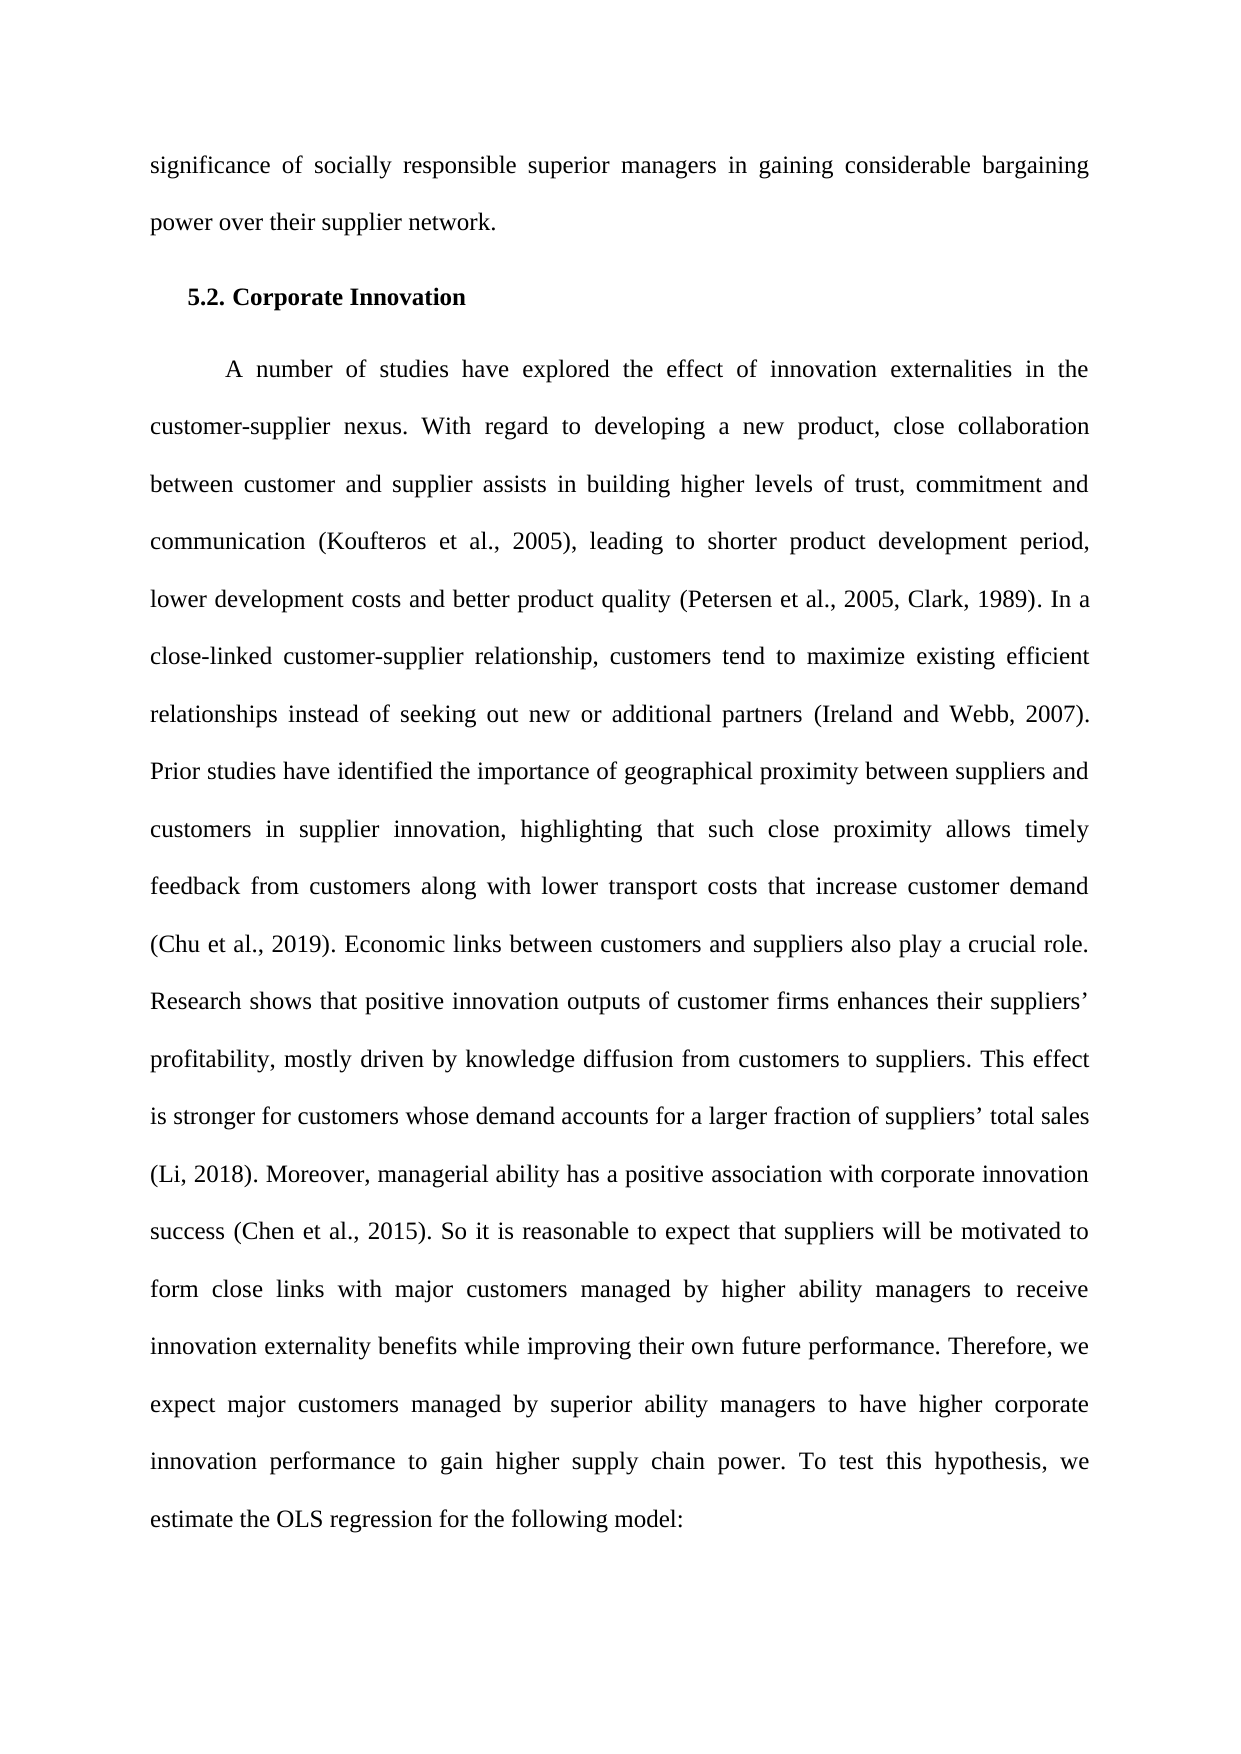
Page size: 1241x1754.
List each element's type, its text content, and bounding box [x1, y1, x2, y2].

text A number of studies have explored the effect of innovation externalities in the customer-supplier nexus. With regard to developing a new product, close collaboration between customer and supplier assists in building higher levels of trust, commitment and communication (Koufteros et al., 2005), leading to shorter product development period, lower development costs and better product quality (Petersen et al., 2005, Clark, 1989). In a close-linked customer-supplier relationship, customers tend to maximize existing efficient relationships instead of seeking out new or additional partners (Ireland and Webb, 2007). Prior studies have identified the importance of geographical proximity between suppliers and customers in supplier innovation, highlighting that such close proximity allows timely feedback from customers along with lower transport costs that increase customer demand (Chu et al., 2019). Economic links between customers and suppliers also play a crucial role. Research shows that positive innovation outputs of customer firms enhances their suppliers’ profitability, mostly driven by knowledge diffusion from customers to suppliers. This effect is stronger for customers whose demand accounts for a larger fraction of suppliers’ total sales (Li, 2018). Moreover, managerial ability has a positive association with corporate innovation success (Chen et al., 2015). So it is reasonable to expect that suppliers will be motivated to form close links with major customers managed by higher ability managers to receive innovation externality benefits while improving their own future performance. Therefore, we expect major customers managed by superior ability managers to have higher corporate innovation performance to gain higher supply chain power. To test this hypothesis, we estimate the OLS regression for the following model: [150, 354, 1090, 1533]
subtitle Corporate Innovation [187, 282, 1090, 310]
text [150, 150, 1090, 236]
